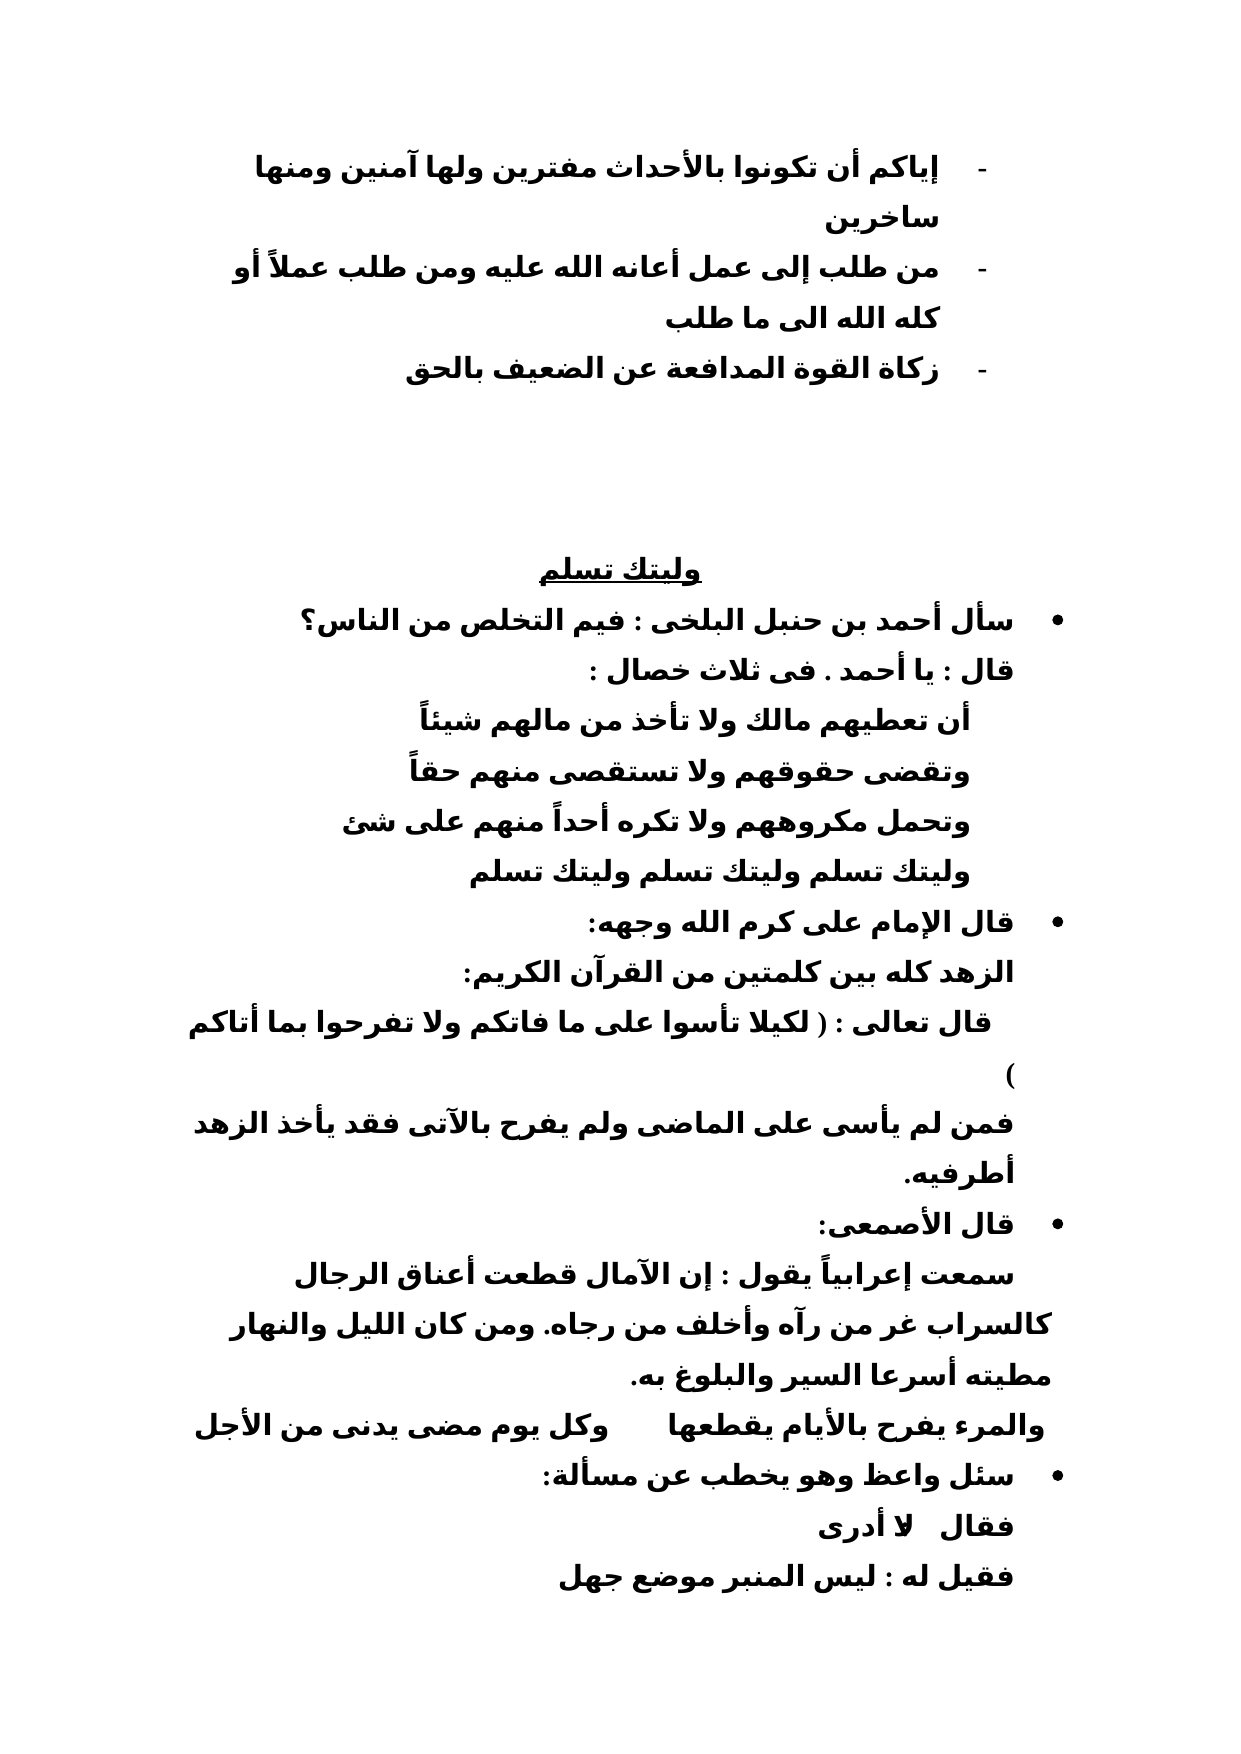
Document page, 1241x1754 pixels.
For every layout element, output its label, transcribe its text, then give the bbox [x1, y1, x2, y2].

text الزهد كله بين كلمتين من القرآن الكريم: [187, 955, 1015, 989]
text سمعت إعرابياً يقول : إن الآمال قطعت أعناق الرجال كالسراب غر من رآه وأخلف من رجاه. ومن كان الليل والنهار مطيته أسرعا السير والبلوغ به. [187, 1257, 1053, 1391]
list من طلب إلى عمل أعانه الله عليه ومن طلب عملاً أو كله الله الى ما طلب [187, 251, 978, 334]
list قال الأصمعى: [187, 1207, 1053, 1240]
text وتقضى حقوقهم ولا تستقصى منهم حقاً [187, 754, 1015, 787]
list سأل أحمد بن حنبل البلخى : فيم التخلص من الناس؟ [187, 603, 1053, 636]
text فقيل له : ليس المنبر موضع جهل [187, 1559, 1053, 1593]
text وليتك تسلم وليتك تسلم وليتك تسلم [187, 854, 1015, 888]
text فمن لم يأسى على الماضى ولم يفرح بالآتى فقد يأخذ الزهد أطرفيه. [187, 1106, 1015, 1190]
list إياكم أن تكونوا بالأحداث مفترين ولها آمنين ومنها ساخرين [187, 150, 978, 234]
text قال تعالى : ( لكيلا تأسوا على ما فاتكم ولا تفرحوا بما أتاكم ) [187, 1006, 1015, 1089]
text قال : يا أحمد . فى ثلاث خصال : [187, 653, 1015, 687]
text وليتك تسلم [187, 552, 1053, 586]
list سئل واعظ وهو يخطب عن مسألة: [187, 1458, 1053, 1492]
text وتحمل مكروههم ولا تكره أحداً منهم على شئ [187, 804, 1015, 838]
text فقال : لا أدرى [187, 1509, 1053, 1542]
text والمرء يفرح بالأيام يقطعها وكل يوم مضى يدنى من الأجل [187, 1408, 1053, 1442]
text أن تعطيهم مالك ولا تأخذ من مالهم شيئاً [187, 703, 1015, 737]
list قال الإمام على كرم الله وجهه: [187, 905, 1053, 938]
list زكاة القوة المدافعة عن الضعيف بالحق [187, 351, 978, 385]
